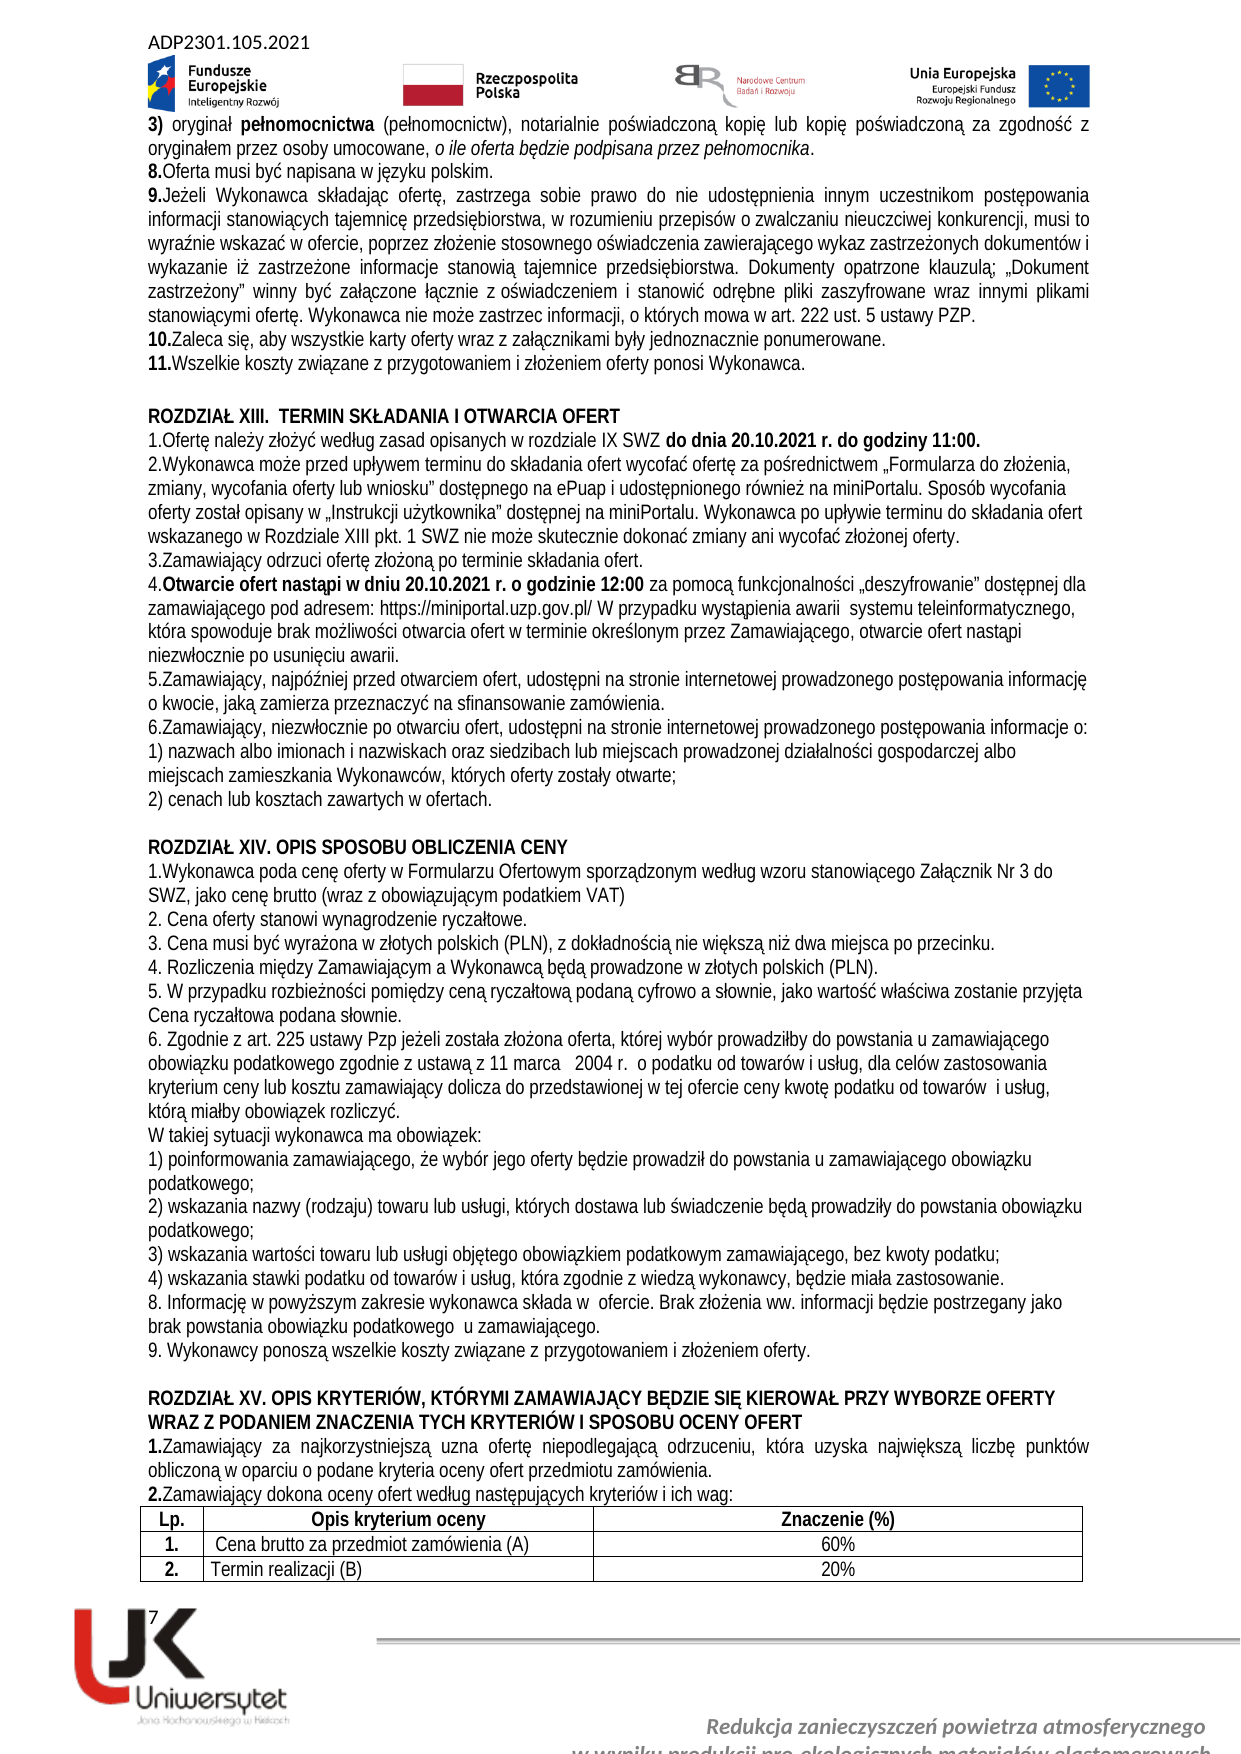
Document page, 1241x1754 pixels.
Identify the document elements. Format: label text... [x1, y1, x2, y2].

text 1) poinformowania zamawiającego, że wybór jego oferty będzie prowadził do powstania u zamawiającego obowiązku podatkowego; [148, 1146, 1090, 1194]
text W takiej sytuacji wykonawca ma obowiązek: [148, 1122, 1090, 1146]
text 8.Oferta musi być napisana w języku polskim. [148, 159, 1090, 183]
table_header Lp. [141, 1507, 203, 1531]
text 1.Wykonawca poda cenę oferty w Formularzu Ofertowym sporządzonym według wzoru stanowiącego Załącznik Nr 3 do SWZ, jako cenę brutto (wraz z obowiązującym podatkiem VAT) [148, 859, 1090, 907]
text 9.Jeżeli Wykonawca składając ofertę, zastrzega sobie prawo do nie udostępnienia innym uczestnikom postępowania informacji stanowiących tajemnicę przedsiębiorstwa, w rozumieniu przepisów o zwalczaniu nieuczciwej konkurencji, musi to wyraźnie wskazać w ofercie, poprzez złożenie stosownego oświadczenia zawierającego wykaz zastrzeżonych dokumentów i wykazanie iż zastrzeżone informacje stanowią tajemnice przedsiębiorstwa. Dokumenty opatrzone klauzulą; „Dokument zastrzeżony” winny być załączone łącznie z oświadczeniem i stanowić odrębne pliki zaszyfrowane wraz innymi plikami stanowiącymi ofertę. Wykonawca nie może zastrzec informacji, o których mowa w art. 222 ust. 5 ustawy PZP. [148, 183, 1090, 327]
table_cell Termin realizacji (B) [204, 1557, 593, 1581]
text 3. Cena musi być wyrażona w złotych polskich (PLN), z dokładnością nie większą niż dwa miejsca po przecinku. [148, 931, 1090, 955]
text 3) wskazania wartości towaru lub usługi objętego obowiązkiem podatkowym zamawiającego, bez kwoty podatku; [148, 1242, 1090, 1266]
table_cell 20% [594, 1557, 1082, 1581]
text ROZDZIAŁ XIII. TERMIN SKŁADANIA I OTWARCIA OFERT [148, 404, 1090, 428]
text 8. Informację w powyższym zakresie wykonawca składa w ofercie. Brak złożenia ww. informacji będzie postrzegany jako brak powstania obowiązku podatkowego u zamawiającego. [148, 1290, 1090, 1338]
text 10.Zaleca się, aby wszystkie karty oferty wraz z załącznikami były jednoznacznie ponumerowane. [148, 327, 1090, 351]
text 5.Zamawiający, najpóźniej przed otwarciem ofert, udostępni na stronie internetowej prowadzonego postępowania informację o kwocie, jaką zamierza przeznaczyć na sfinansowanie zamówienia. [148, 667, 1090, 715]
text 6. Zgodnie z art. 225 ustawy Pzp jeżeli została złożona oferta, której wybór prowadziłby do powstania u zamawiającego [148, 1027, 1090, 1051]
text 2. Cena oferty stanowi wynagrodzenie ryczałtowe. [148, 907, 1090, 931]
text 2.Zamawiający dokona oceny ofert według następujących kryteriów i ich wag: [148, 1482, 1090, 1506]
text obowiązku podatkowego zgodnie z ustawą z 11 marca 2004 r. o podatku od towarów i usług, dla celów zastosowania kryterium ceny lub kosztu zamawiający dolicza do przedstawionej w tej ofercie ceny kwotę podatku od towarów i usług, którą miałby obowiązek rozliczyć. [148, 1051, 1090, 1122]
text 2) wskazania nazwy (rodzaju) towaru lub usługi, których dostawa lub świadczenie będą prowadziły do powstania obowiązku podatkowego; [148, 1194, 1090, 1242]
table_header Znaczenie (%) [594, 1507, 1082, 1531]
table_header Opis kryterium oceny [204, 1507, 593, 1531]
text Cena ryczałtowa podana słownie. [148, 1003, 1090, 1027]
table_cell 60% [594, 1532, 1082, 1556]
picture [376, 1637, 1241, 1646]
table_cell 1. [141, 1532, 203, 1556]
text 4) wskazania stawki podatku od towarów i usług, która zgodnie z wiedzą wykonawcy, będzie miała zastosowanie. [148, 1266, 1090, 1290]
picture [147, 55, 1090, 112]
text 3) oryginał pełnomocnictwa (pełnomocnictw), notarialnie poświadczoną kopię lub kopię poświadczoną za zgodność z oryginałem przez osoby umocowane, o ile oferta będzie podpisana przez pełnomocnika. [148, 112, 1090, 159]
text 1) nazwach albo imionach i nazwiskach oraz siedzibach lub miejscach prowadzonej działalności gospodarczej albo miejscach zamieszkania Wykonawców, których oferty zostały otwarte; [148, 739, 1090, 787]
text 3.Zamawiający odrzuci ofertę złożoną po terminie składania ofert. [148, 547, 1090, 571]
picture [70, 1607, 296, 1730]
text 2.Wykonawca może przed upływem terminu do składania ofert wycofać ofertę za pośrednictwem „Formularza do złożenia, zmiany, wycofania oferty lub wniosku” dostępnego na ePuap i udostępnionego również na miniPortalu. Sposób wycofania oferty został opisany w „Instrukcji użytkownika” dostępnej na miniPortalu. Wykonawca po upływie terminu do składania ofert wskazanego w Rozdziale XIII pkt. 1 SWZ nie może skutecznie dokonać zmiany ani wycofać złożonej oferty. [148, 452, 1090, 547]
text ROZDZIAŁ XIV. OPIS SPOSOBU OBLICZENIA CENY [148, 835, 1090, 859]
text 4. Rozliczenia między Zamawiającym a Wykonawcą będą prowadzone w złotych polskich (PLN). [148, 955, 1090, 979]
text 9. Wykonawcy ponoszą wszelkie koszty związane z przygotowaniem i złożeniem oferty. [148, 1338, 1090, 1362]
text 1.Zamawiający za najkorzystniejszą uzna ofertę niepodlegającą odrzuceniu, która uzyska największą liczbę punktów obliczoną w oparciu o podane kryteria oceny ofert przedmiotu zamówienia. [148, 1434, 1090, 1482]
text 1.Ofertę należy złożyć według zasad opisanych w rozdziale IX SWZ do dnia 20.10.2021 r. do godziny 11:00. [148, 428, 1090, 452]
text 6.Zamawiający, niezwłocznie po otwarciu ofert, udostępni na stronie internetowej prowadzonego postępowania informacje o: [148, 715, 1090, 739]
table_cell Cena brutto za przedmiot zamówienia (A) [204, 1532, 593, 1556]
text 4.Otwarcie ofert nastąpi w dniu 20.10.2021 r. o godzinie 12:00 za pomocą funkcjonalności „deszyfrowanie” dostępnej dla zamawiającego pod adresem: https://miniportal.uzp.gov.pl/ W przypadku wystąpienia awarii systemu teleinformatycznego, która spowoduje brak możliwości otwarcia ofert w terminie określonym przez Zamawiającego, otwarcie ofert nastąpi niezwłocznie po usunięciu awarii. [148, 571, 1090, 667]
text ROZDZIAŁ XV. OPIS KRYTERIÓW, KTÓRYMI ZAMAWIAJĄCY BĘDZIE SIĘ KIEROWAŁ PRZY WYBORZE OFERTY WRAZ Z PODANIEM ZNACZENIA TYCH KRYTERIÓW I SPOSOBU OCENY OFERT [148, 1386, 1090, 1434]
text 5. W przypadku rozbieżności pomiędzy ceną ryczałtową podaną cyfrowo a słownie, jako wartość właściwa zostanie przyjęta [148, 979, 1090, 1003]
text 2) cenach lub kosztach zawartych w ofertach. [148, 787, 1090, 811]
table_cell 2. [141, 1557, 203, 1581]
text 11.Wszelkie koszty związane z przygotowaniem i złożeniem oferty ponosi Wykonawca. [148, 351, 1090, 375]
